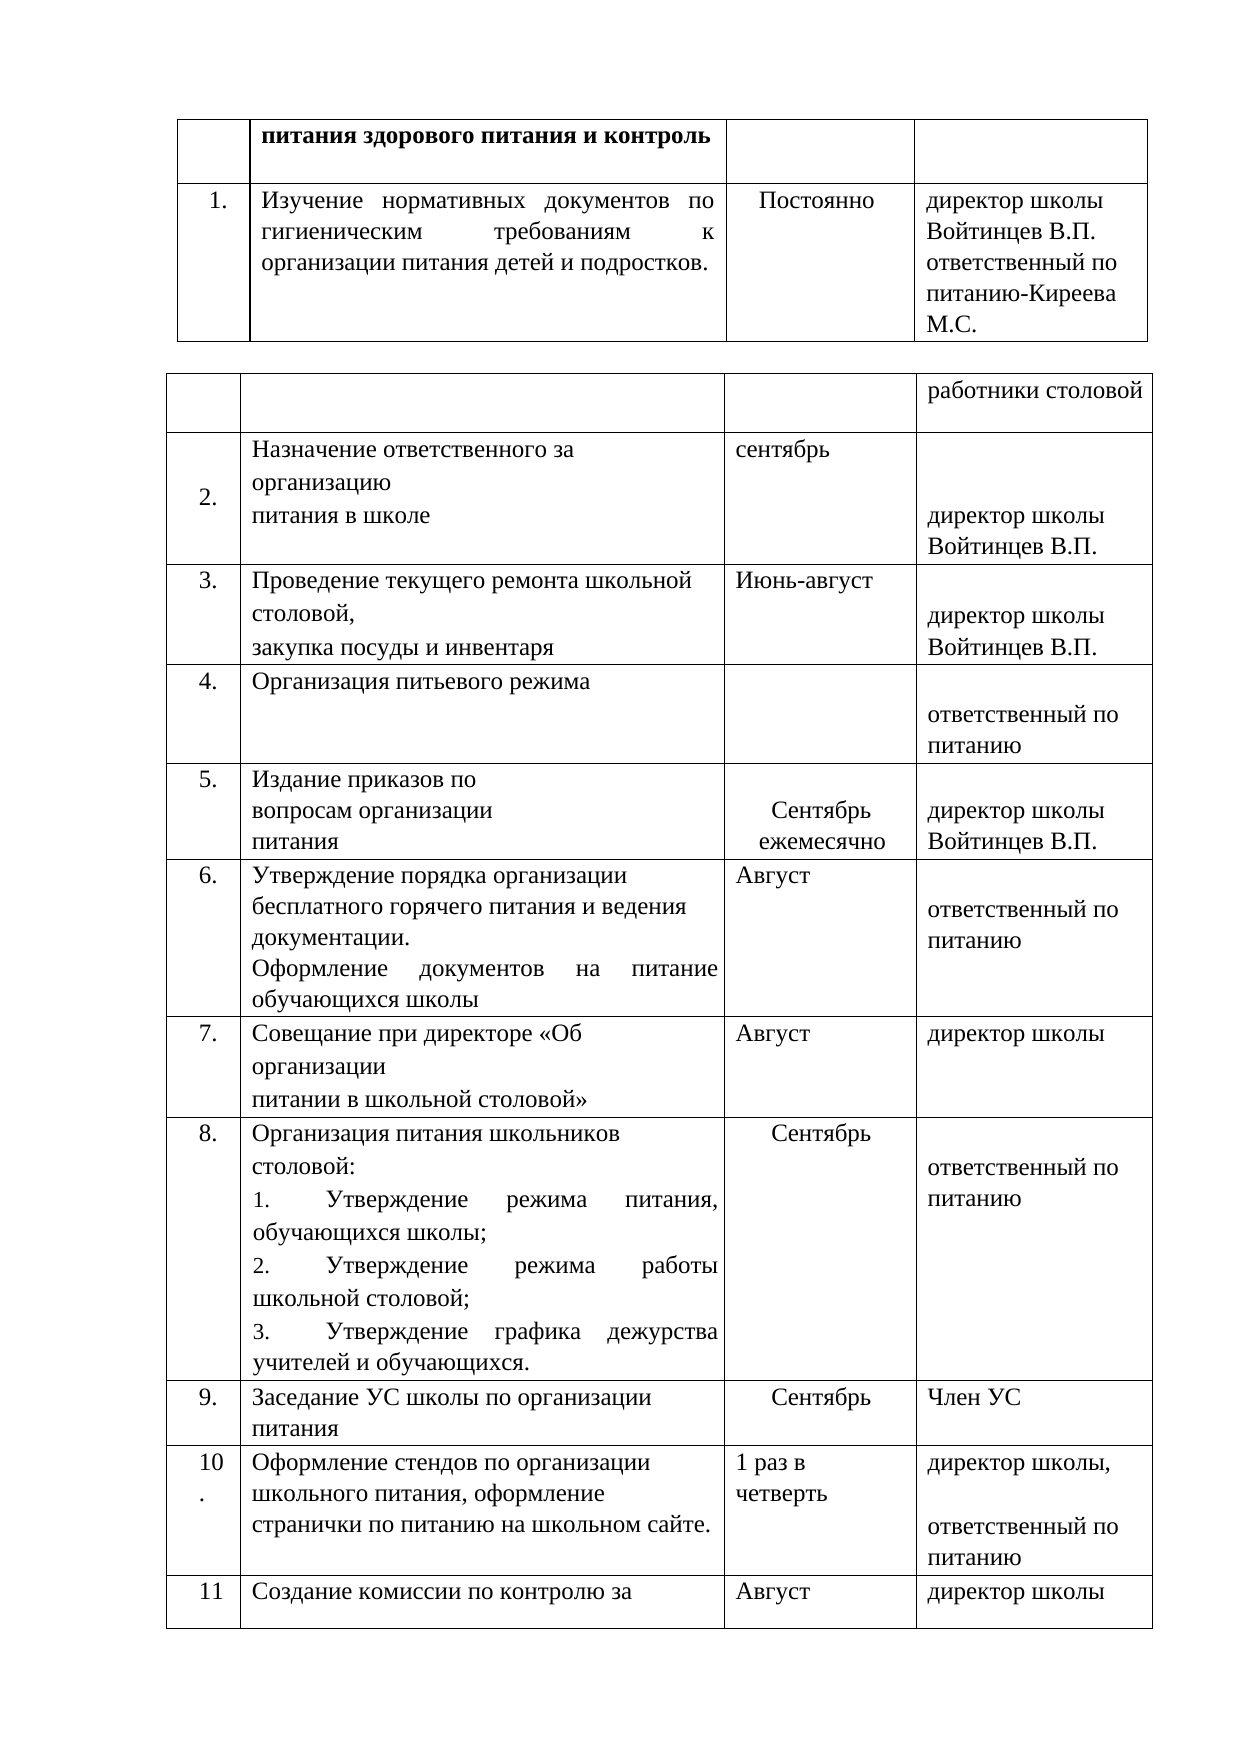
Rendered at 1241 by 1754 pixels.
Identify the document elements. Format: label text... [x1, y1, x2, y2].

table_cell ответственный по питанию [917, 665, 1152, 763]
table_cell 5. [167, 764, 240, 859]
table_cell 10 . [167, 1446, 240, 1575]
table_cell 2. [167, 433, 240, 564]
table_cell Сентябрь [725, 1381, 916, 1445]
table_cell 11 . [167, 1576, 240, 1628]
table_cell ответственный по питанию [917, 1118, 1152, 1380]
table_cell Назначение ответственного за организацию питания в школе [241, 433, 724, 564]
table_cell Август [725, 1017, 916, 1117]
table_cell директор школы Войтинцев В.П. [917, 764, 1152, 859]
table_cell сентябрь [725, 433, 916, 564]
table_cell [725, 665, 916, 763]
table_cell Сентябрь ежемесячно [725, 764, 916, 859]
table_cell директор школы [917, 1576, 1152, 1628]
table_cell Совещание при директоре «Об организации питании в школьной столовой» [241, 1017, 724, 1117]
table_cell [727, 120, 914, 183]
table_cell 1. [178, 184, 249, 341]
table_cell Организация питания школьников столовой: Утверждение режима питания, обучающихся школы; Утверждение режима работы школьной столовой; Утверждение графика дежурства учителей и обучающихся. [241, 1118, 724, 1380]
table_cell 4. [167, 665, 240, 763]
table_cell Изучение нормативных документов по гигиеническим требованиям к организации питания детей и подростков. [251, 184, 726, 341]
table_cell Член УС [917, 1381, 1152, 1445]
table_cell ответственный по питанию [917, 860, 1152, 1016]
table_cell 8. [167, 1118, 240, 1380]
table_cell Постоянно [727, 184, 914, 341]
table_cell Заседание УС школы по организации питания [241, 1381, 724, 1445]
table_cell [241, 1576, 724, 1628]
table_cell Август [725, 1576, 916, 1628]
table_cell директор школы Войтинцев В.П. ответственный по питанию-Киреева М.С. [915, 184, 1147, 341]
table_cell 9. [167, 1381, 240, 1445]
table_cell 3. [167, 565, 240, 664]
table_cell директор школы, ответственный по питанию [917, 1446, 1152, 1575]
table_cell Оформление стендов по организации школьного питания, оформление странички по питанию на школьном сайте. [241, 1446, 724, 1575]
table_cell Издание приказов по вопросам организации питания [241, 764, 724, 859]
table_cell Проведение текущего ремонта школьной столовой, закупка посуды и инвентаря [241, 565, 724, 664]
table_cell [178, 120, 249, 183]
table_header работники столовой [917, 374, 1152, 432]
table_cell Сентябрь [725, 1118, 916, 1380]
table_cell директор школы Войтинцев В.П. [917, 565, 1152, 664]
table_cell 7. [167, 1017, 240, 1117]
table_cell Утверждение порядка организации бесплатного горячего питания и ведения документации. Оформление документов на питание обучающихся школы [241, 860, 724, 1016]
table_cell Организация питьевого режима [241, 665, 724, 763]
table_cell [915, 120, 1147, 183]
table_cell Август [725, 860, 916, 1016]
table_cell директор школы Войтинцев В.П. [917, 433, 1152, 564]
table_cell директор школы [917, 1017, 1152, 1117]
table_header [725, 374, 916, 432]
table_cell 6. [167, 860, 240, 1016]
table_header [241, 374, 724, 432]
table_cell Июнь-август [725, 565, 916, 664]
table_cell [251, 120, 726, 183]
table_header [167, 374, 240, 432]
table_cell 1 раз в четверть [725, 1446, 916, 1575]
